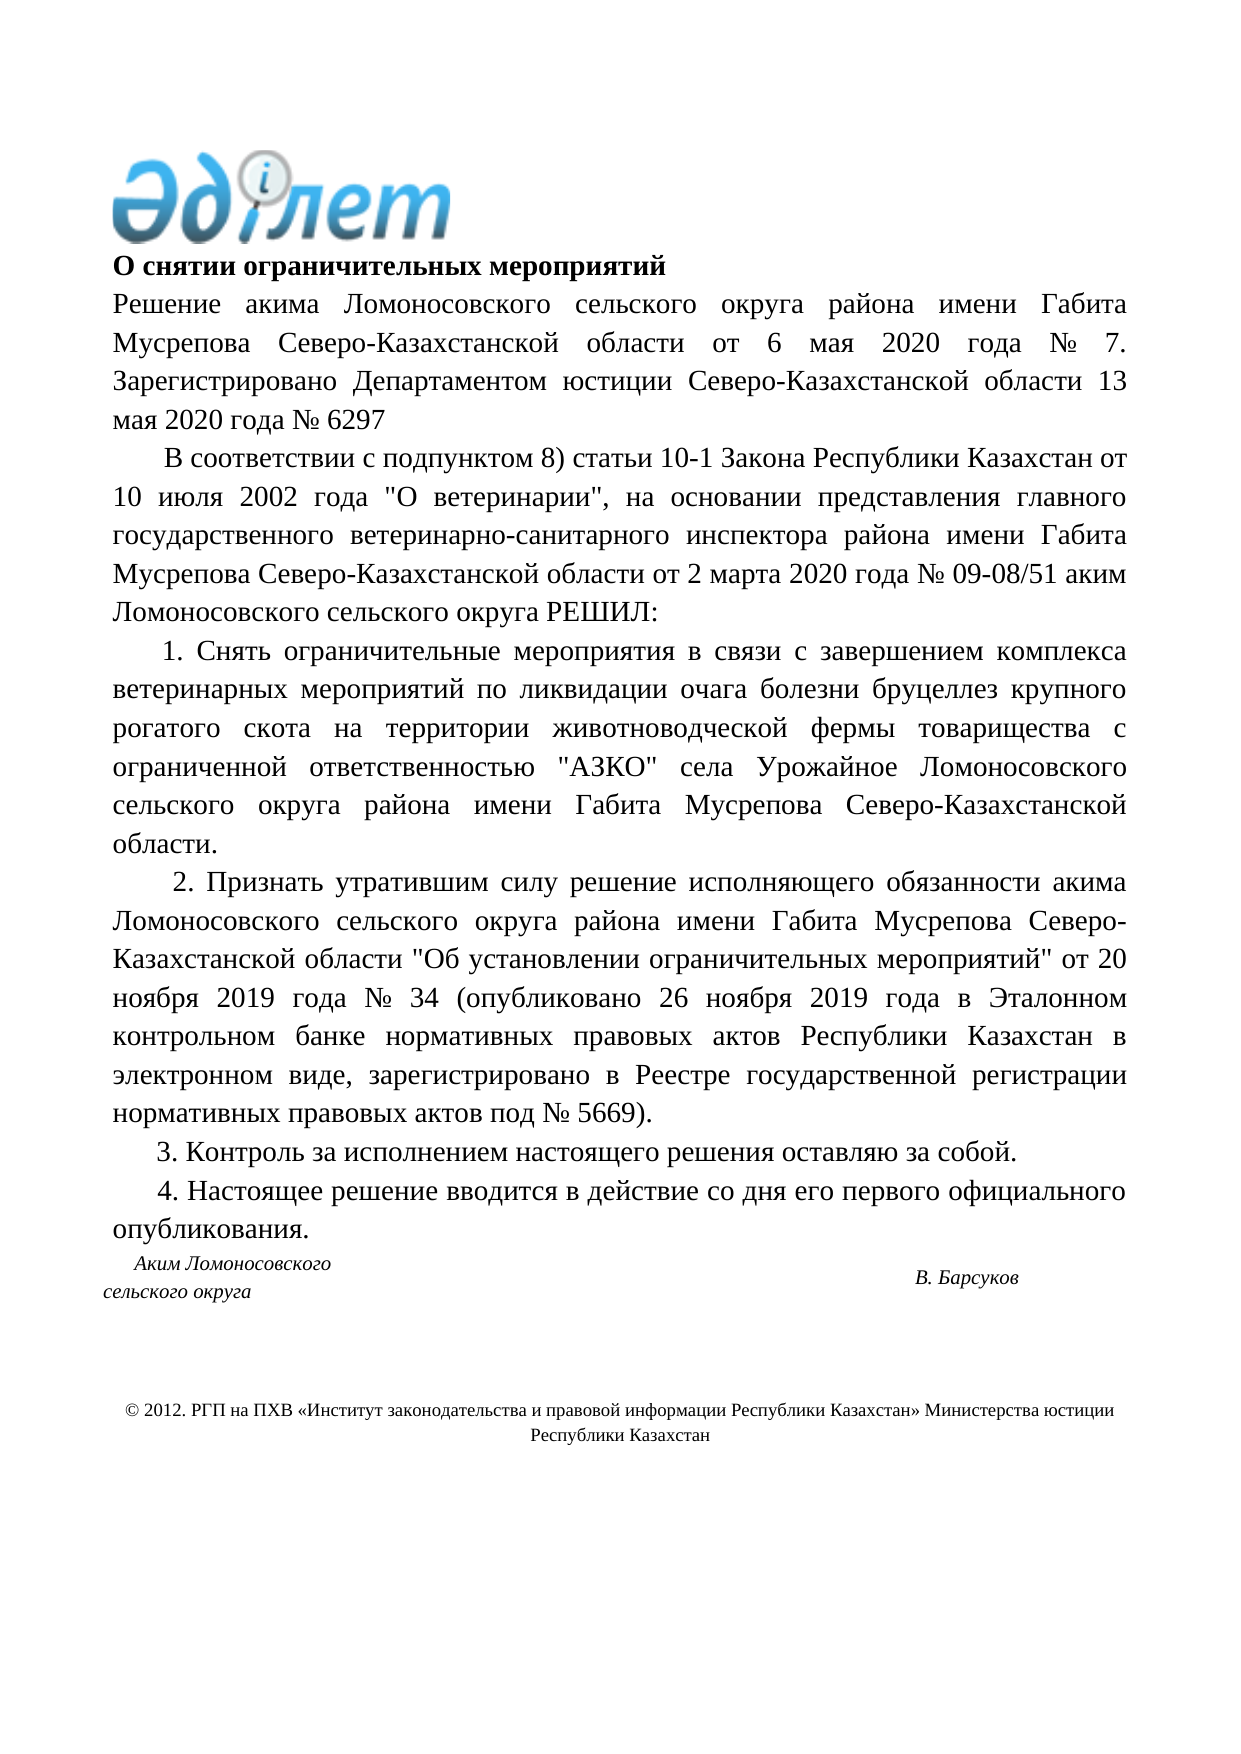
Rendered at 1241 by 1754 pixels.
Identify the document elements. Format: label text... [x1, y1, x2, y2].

text О снятии ограничительных мероприятий [112, 248, 1128, 281]
text 3. Контроль за исполнением настоящего решения оставляю за собой. [112, 1134, 1128, 1168]
picture [112, 150, 451, 244]
text © 2012. РГП на ПХВ «Институт законодательства и правовой информации Республики Казахстан» Министерства юстиции Республики Казахстан [112, 1399, 1128, 1445]
text 4. Настоящее решение вводится в действие со дня его первого официального опубликования. [112, 1173, 1128, 1245]
text 2. Признать утратившим силу решение исполняющего обязанности акима Ломоносовского сельского округа района имени Габита Мусрепова Северо-Казахстанской области "Об установлении ограничительных мероприятий" от 20 ноября 2019 года № 34 (опубликовано 26 ноября 2019 года в Эталонном контрольном банке нормативных правовых актов Республики Казахстан в электронном виде, зарегистрировано в Реестре государственной регистрации нормативных правовых актов под № 5669). [112, 864, 1128, 1129]
table_header В. Барсуков [913, 1250, 1240, 1308]
text 1. Снять ограничительные мероприятия в связи с завершением комплекса ветеринарных мероприятий по ликвидации очага болезни бруцеллез крупного рогатого скота на территории животноводческой фермы товарищества с ограниченной ответственностью "АЗКО" села Урожайное Ломоносовского сельского округа района имени Габита Мусрепова Северо-Казахстанской области. [112, 633, 1128, 859]
table_header Аким Ломоносовского сельского округа [101, 1250, 913, 1308]
text Решение акима Ломоносовского сельского округа района имени Габита Мусрепова Северо-Казахстанской области от 6 мая 2020 года № 7. Зарегистрировано Департаментом юстиции Северо-Казахстанской области 13 мая 2020 года № 6297 [112, 286, 1128, 435]
text В соответствии с подпунктом 8) статьи 10-1 Закона Республики Казахстан от 10 июля 2002 года "О ветеринарии", на основании представления главного государственного ветеринарно-санитарного инспектора района имени Габита Мусрепова Северо-Казахстанской области от 2 марта 2020 года № 09-08/51 аким Ломоносовского сельского округа РЕШИЛ: [112, 440, 1128, 628]
